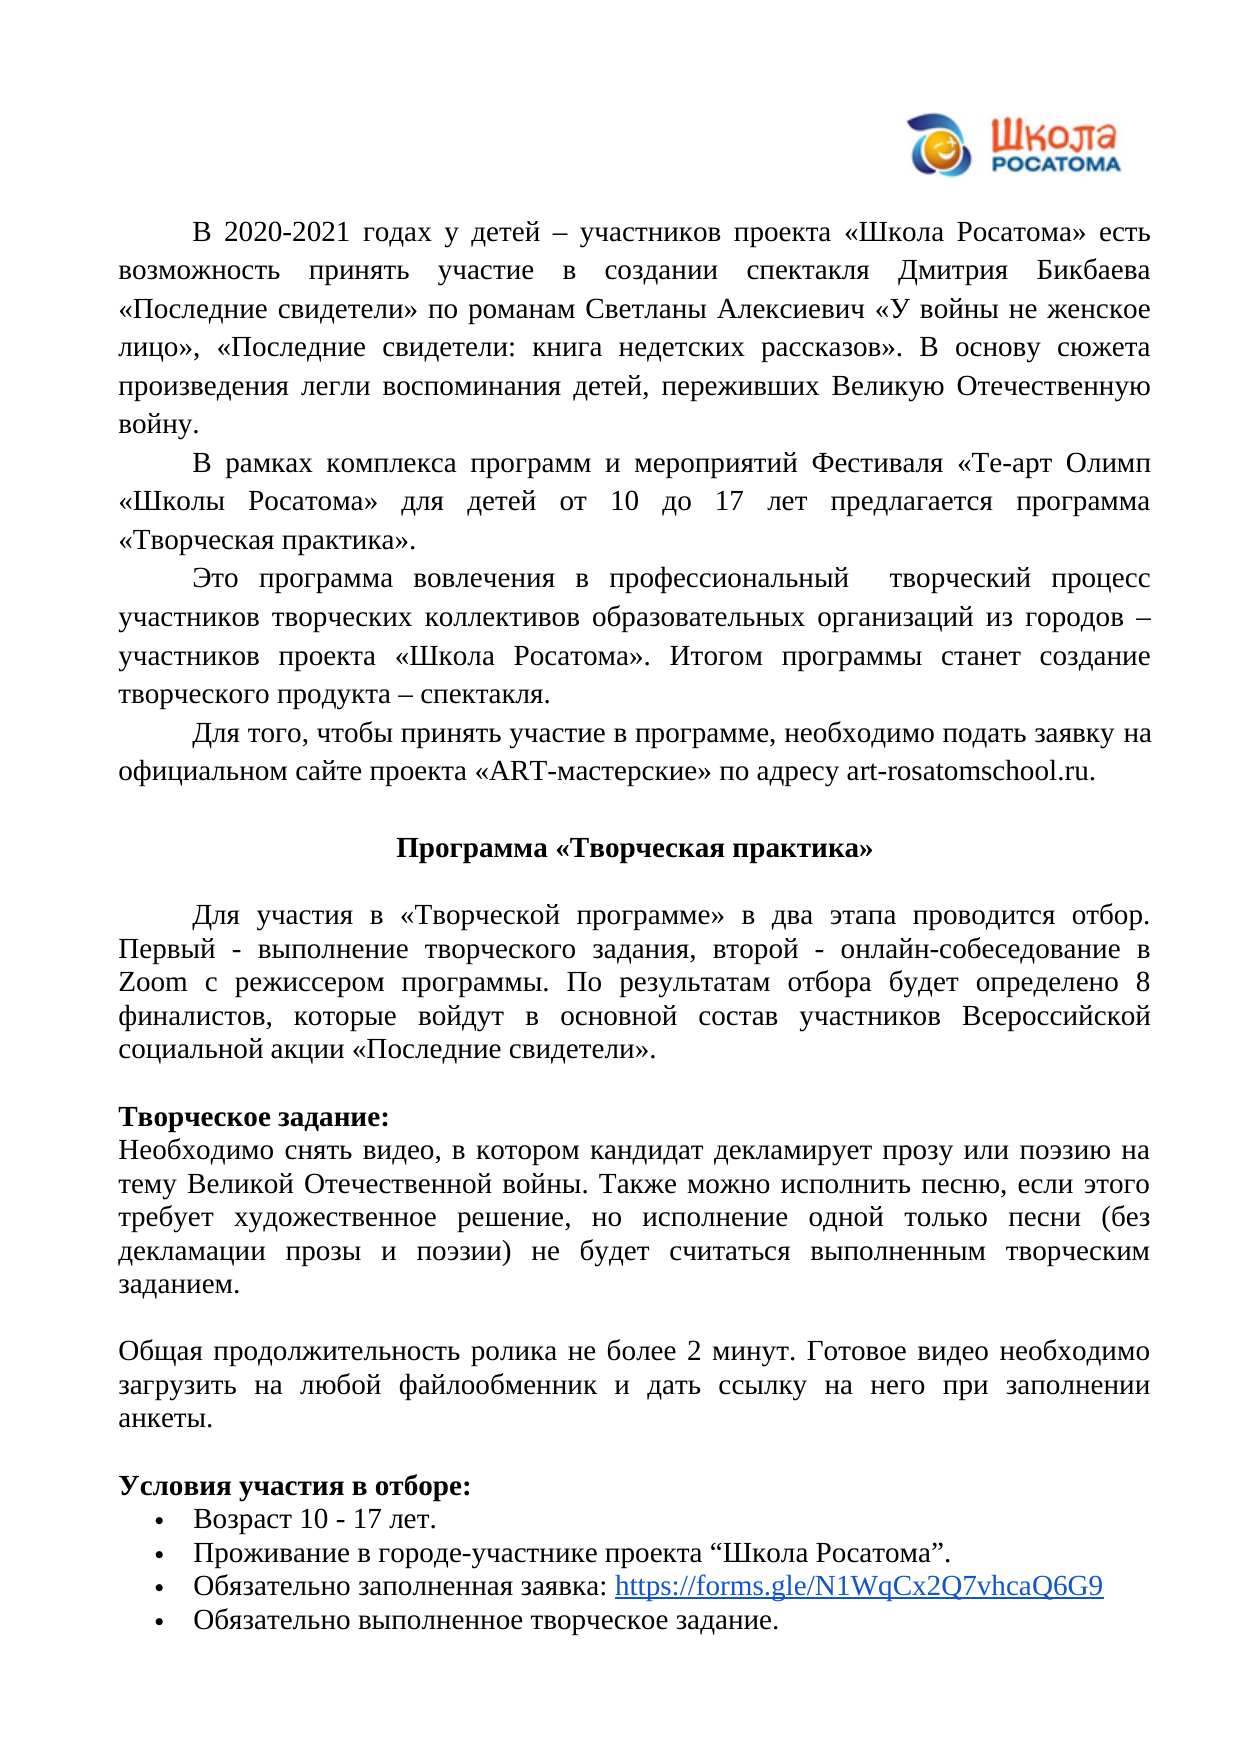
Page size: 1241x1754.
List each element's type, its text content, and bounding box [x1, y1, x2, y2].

text Условия участия в отборе: [118, 1468, 1152, 1501]
text Творческое задание: [118, 1099, 1152, 1132]
list Обязательно заполненная заявка: https://forms.gle/N1WqCx2Q7vhcaQ6G9 [156, 1568, 1152, 1602]
text Необходимо снять видео, в котором кандидат декламирует прозу или поэзию на тему Великой Отечественной войны. Также можно исполнить песню, если этого требует художественное решение, но исполнение одной только песни (без декламации прозы и поэзии) не будет считаться выполненным творческим заданием. [118, 1132, 1152, 1300]
picture [880, 111, 1152, 181]
list Возраст 10 - 17 лет. [156, 1501, 1152, 1535]
list Обязательно выполненное творческое задание. [156, 1602, 1152, 1635]
text Это программа вовлечения в профессиональный творческий процесс участников творческих коллективов образовательных организаций из городов – участников проекта «Школа Росатома». Итогом программы станет создание творческого продукта – спектакля. [118, 561, 1152, 710]
list Проживание в городе-участнике проекта “Школа Росатома”. [156, 1535, 1152, 1568]
text Для того, чтобы принять участие в программе, необходимо подать заявку на официальном сайте проекта «ART-мастерские» по адресу art-rosatomschool.ru. [118, 715, 1152, 787]
text В 2020-2021 годах у детей – участников проекта «Школа Росатома» есть возможность принять участие в создании спектакля Дмитрия Бикбаева «Последние свидетели» по романам Светланы Алексиевич «У войны не женское лицо», «Последние свидетели: книга недетских рассказов». В основу сюжета произведения легли воспоминания детей, переживших Великую Отечественную войну. [118, 214, 1152, 440]
text Для участия в «Творческой программе» в два этапа проводится отбор. Первый - выполнение творческого задания, второй - онлайн-собеседование в Zoom с режиссером программы. По результатам отбора будет определено 8 финалистов, которые войдут в основной состав участников Всероссийской социальной акции «Последние свидетели». [118, 897, 1152, 1065]
text Общая продолжительность ролика не более 2 минут. Готовое видео необходимо загрузить на любой файлообменник и дать ссылку на него при заполнении анкеты. [118, 1333, 1152, 1434]
text В рамках комплекса программ и мероприятий Фестиваля «Те-арт Олимп «Школы Росатома» для детей от 10 до 17 лет предлагается программа «Творческая практика». [118, 445, 1152, 556]
text Программа «Творческая практика» [118, 830, 1152, 864]
